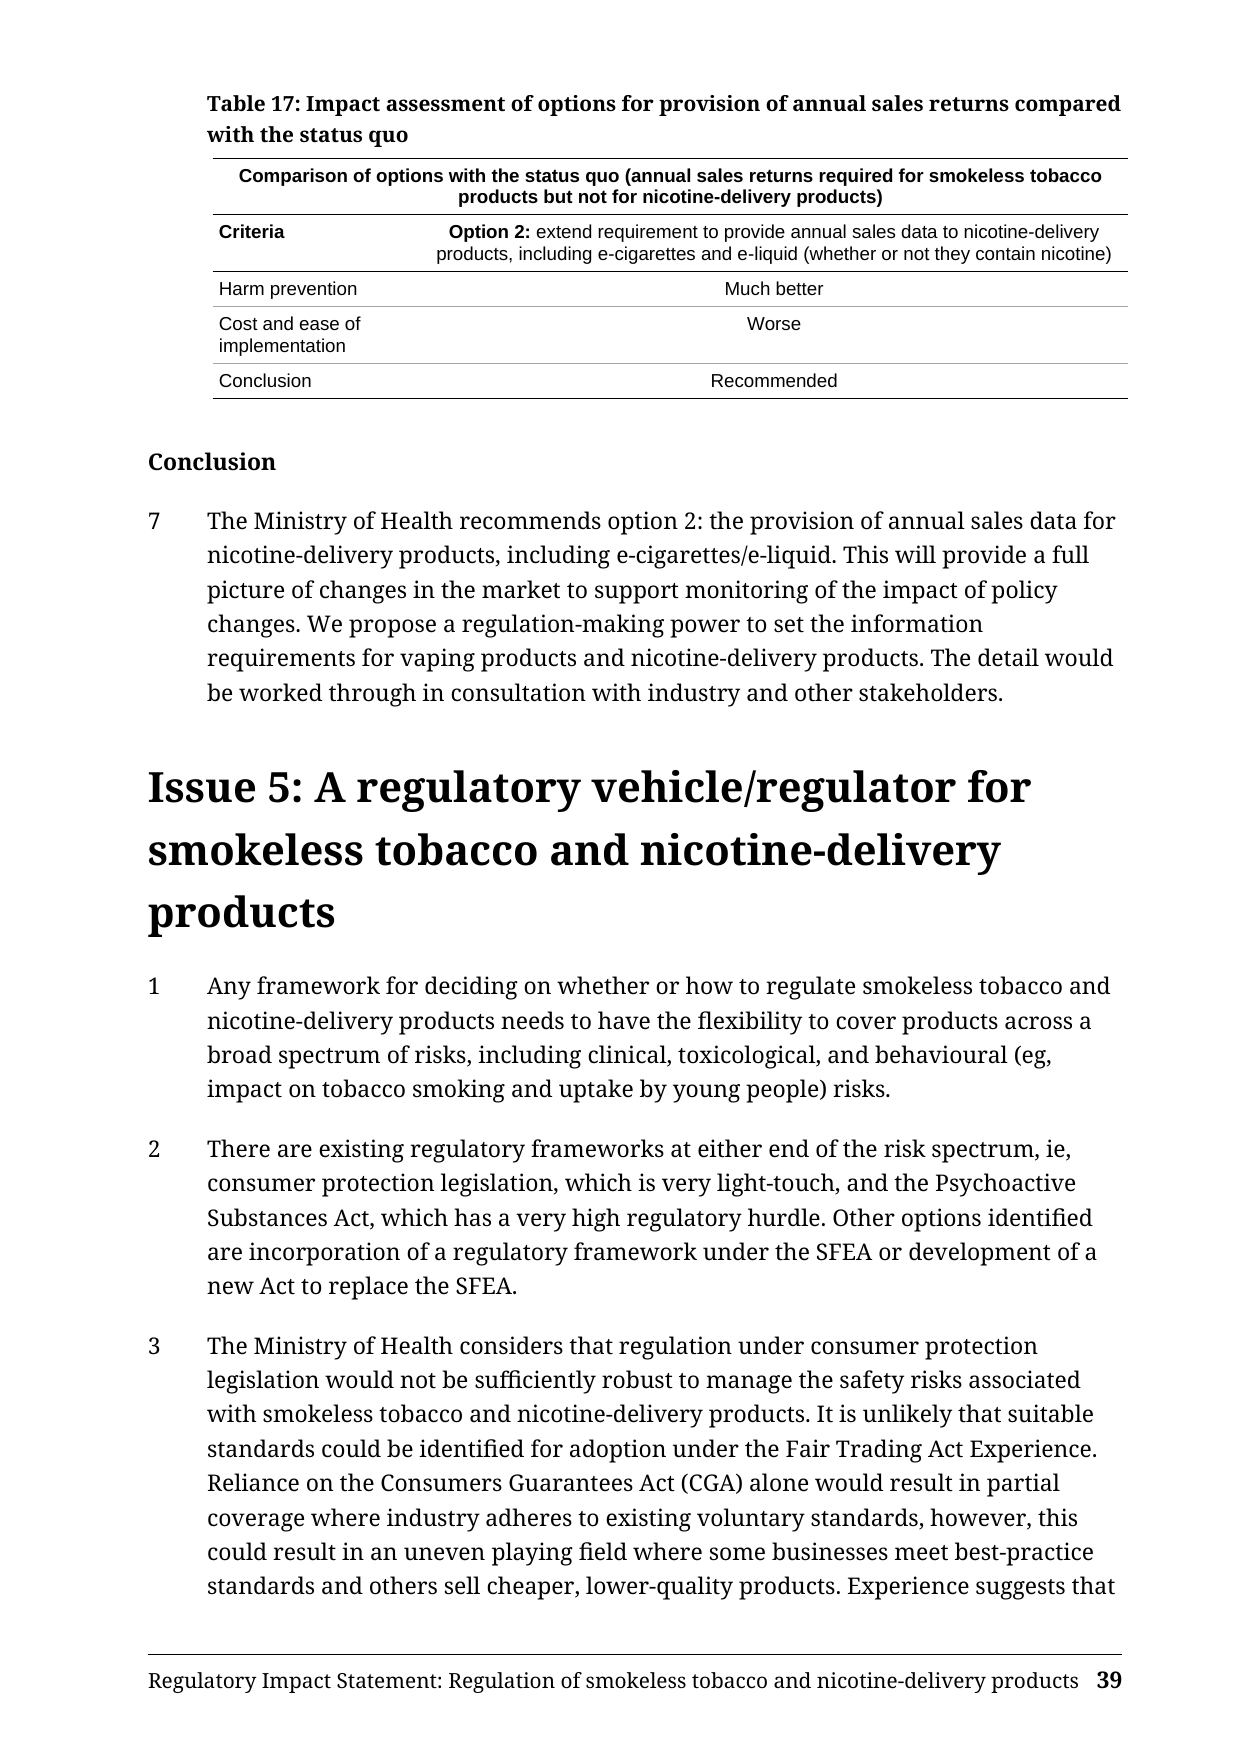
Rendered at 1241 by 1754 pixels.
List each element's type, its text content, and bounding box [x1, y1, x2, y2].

subtitle Conclusion [148, 446, 1122, 477]
table_cell Cost and ease of implementation [213, 307, 419, 362]
text Table 17: Impact assessment of options for provision of annual sales returns compared with the status quo [207, 89, 1122, 148]
table_cell Criteria [213, 215, 419, 271]
table_cell Harm prevention [213, 272, 419, 306]
table_cell Conclusion [213, 364, 419, 398]
table_cell Worse [420, 307, 1128, 362]
subtitle Issue 5: A regulatory vehicle/regulator for smokeless tobacco and nicotine-delivery products [148, 758, 1122, 939]
text The Ministry of Health recommends option 2: the provision of annual sales data for nicotine-delivery products, including e-cigarettes/e-liquid. This will provide a full picture of changes in the market to support monitoring of the impact of policy changes. We propose a regulation-making power to set the information requirements for vaping products and nicotine-delivery products. The detail would be worked through in consultation with industry and other stakeholders. [148, 505, 1122, 708]
table_header Comparison of options with the status quo (annual sales returns required for smokeless tobacco products but not for nicotine-delivery products) [213, 159, 1128, 214]
table_cell Option 2: extend requirement to provide annual sales data to nicotine-delivery products, including e-cigarettes and e-liquid (whether or not they contain nicotine) [420, 215, 1128, 271]
table_cell Recommended [420, 364, 1128, 398]
text There are existing regulatory frameworks at either end of the risk spectrum, ie, consumer protection legislation, which is very light-touch, and the Psychoactive Substances Act, which has a very high regulatory hurdle. Other options identified are incorporation of a regulatory framework under the SFEA or development of a new Act to replace the SFEA. [148, 1133, 1122, 1301]
table_cell Much better [420, 272, 1128, 306]
text Any framework for deciding on whether or how to regulate smokeless tobacco and nicotine-delivery products needs to have the flexibility to cover products across a broad spectrum of risks, including clinical, toxicological, and behavioural (eg, impact on tobacco smoking and uptake by young people) risks. [148, 970, 1122, 1104]
